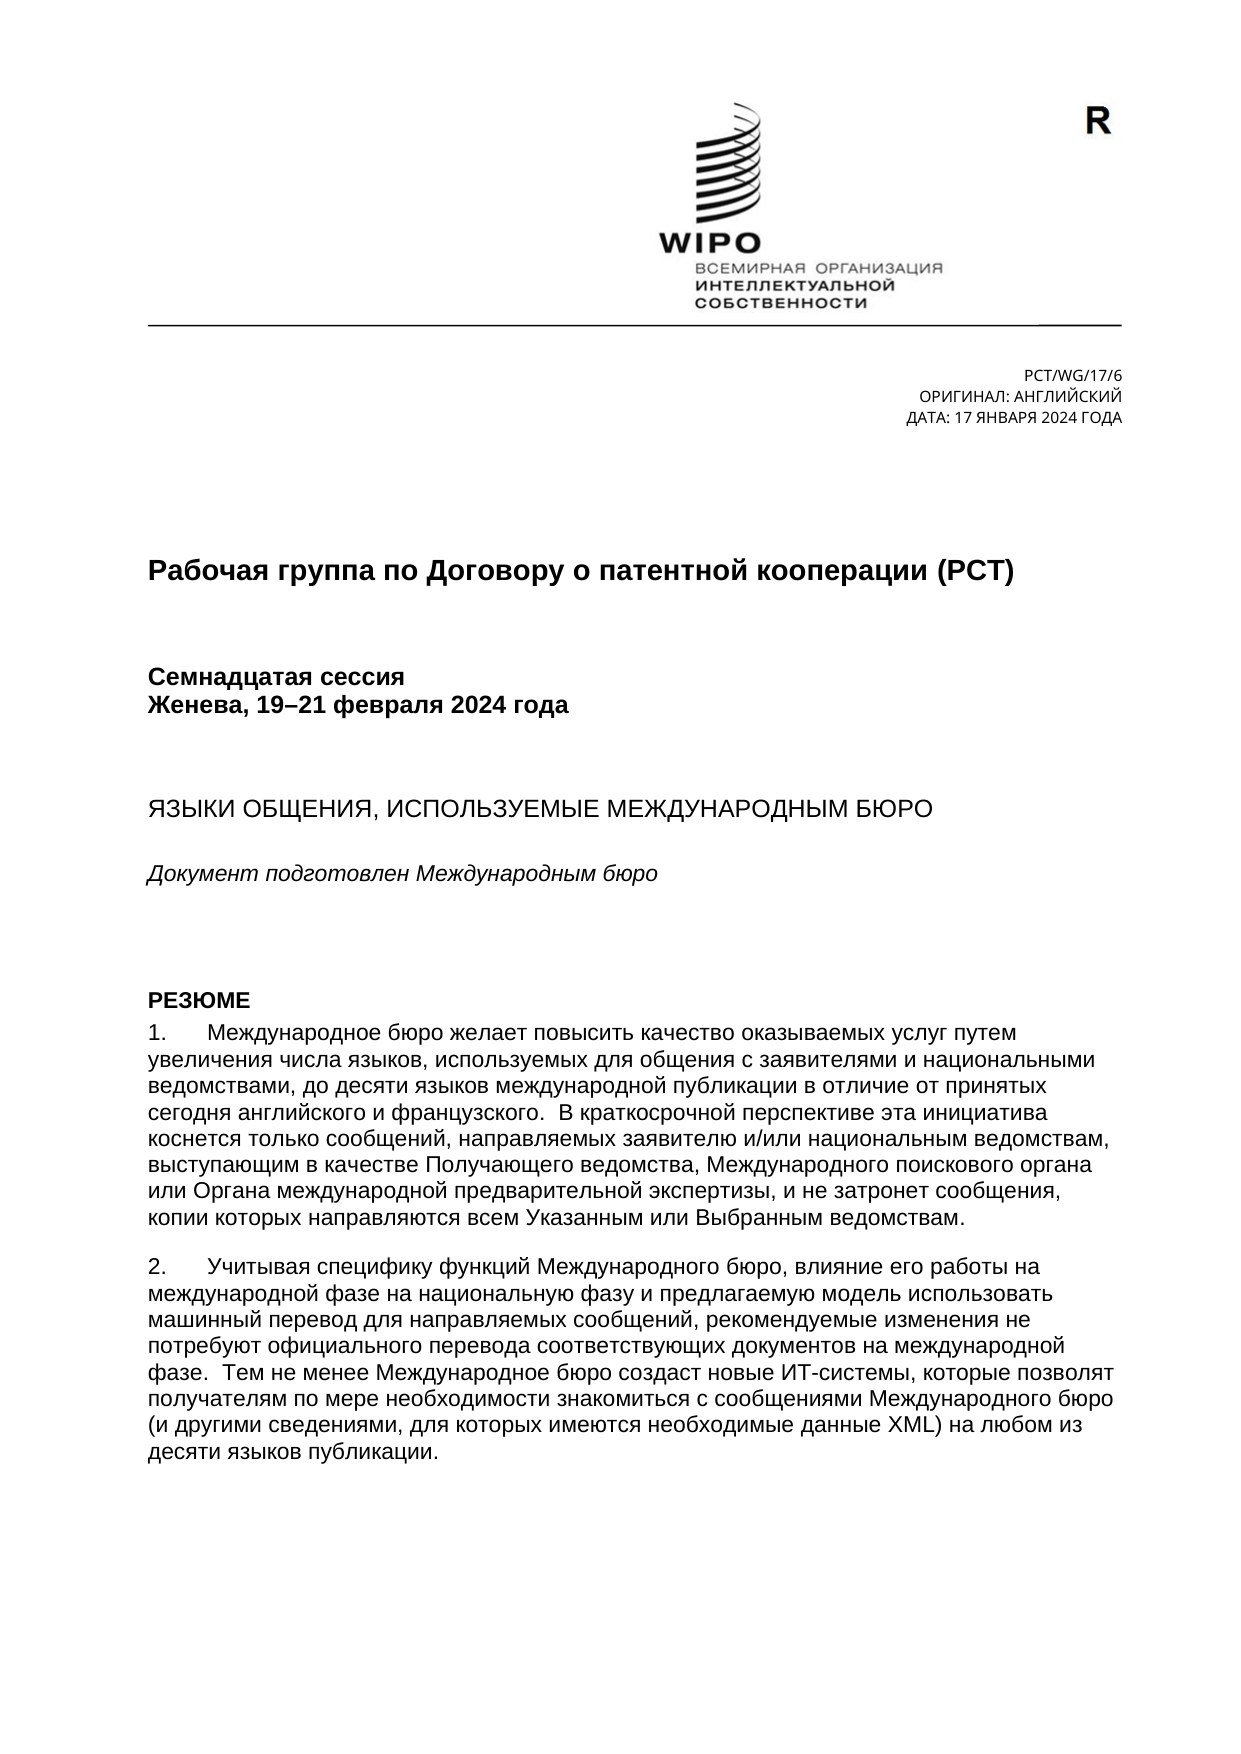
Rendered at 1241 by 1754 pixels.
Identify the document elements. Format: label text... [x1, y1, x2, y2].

text дата: 17 января 2024 года [148, 407, 1122, 428]
text оригинал: английский [148, 386, 1122, 407]
text PCT/WG/17/6 [148, 364, 1122, 386]
text Рабочая группа по Договору о патентной кооперации (PCT) [148, 553, 1122, 587]
text Семнадцатая сессия [148, 662, 1122, 690]
text Учитывая специфику функций Международного бюро, влияние его работы на международной фазе на национальную фазу и предлагаемую модель использовать машинный перевод для направляемых сообщений, рекомендуемые изменения не потребуют официального перевода соответствующих документов на международной фазе. Тем не менее Международное бюро создаст новые ИТ-системы, которые позволят получателям по мере необходимости знакомиться с сообщениями Международного бюро (и другими сведениями, для которых имеются необходимые данные XML) на любом из десяти языков публикации. [148, 1253, 1122, 1464]
text Документ подготовлен Международным бюро [148, 860, 1122, 887]
text ЯЗЫКИ ОБЩЕНИЯ, ИСПОЛЬЗУЕМЫЕ МЕЖДУНАРОДНЫМ БЮРО [148, 794, 1122, 823]
text Международное бюро желает повысить качество оказываемых услуг путем увеличения числа языков, используемых для общения с заявителями и национальными ведомствами, до десяти языков международной публикации в отличие от принятых сегодня английского и французского. В краткосрочной перспективе эта инициатива коснется только сообщений, направляемых заявителю и/или национальным ведомствам, выступающим в качестве Получающего ведомства, Международного поискового органа или Органа международной предварительной экспертизы, и не затронет сообщения, копии которых направляются всем Указанным или Выбранным ведомствам. [148, 1019, 1122, 1230]
subtitle резюме [148, 987, 1122, 1013]
text Женева, 19–21 февраля 2024 года [148, 690, 1122, 719]
picture [632, 79, 1123, 326]
